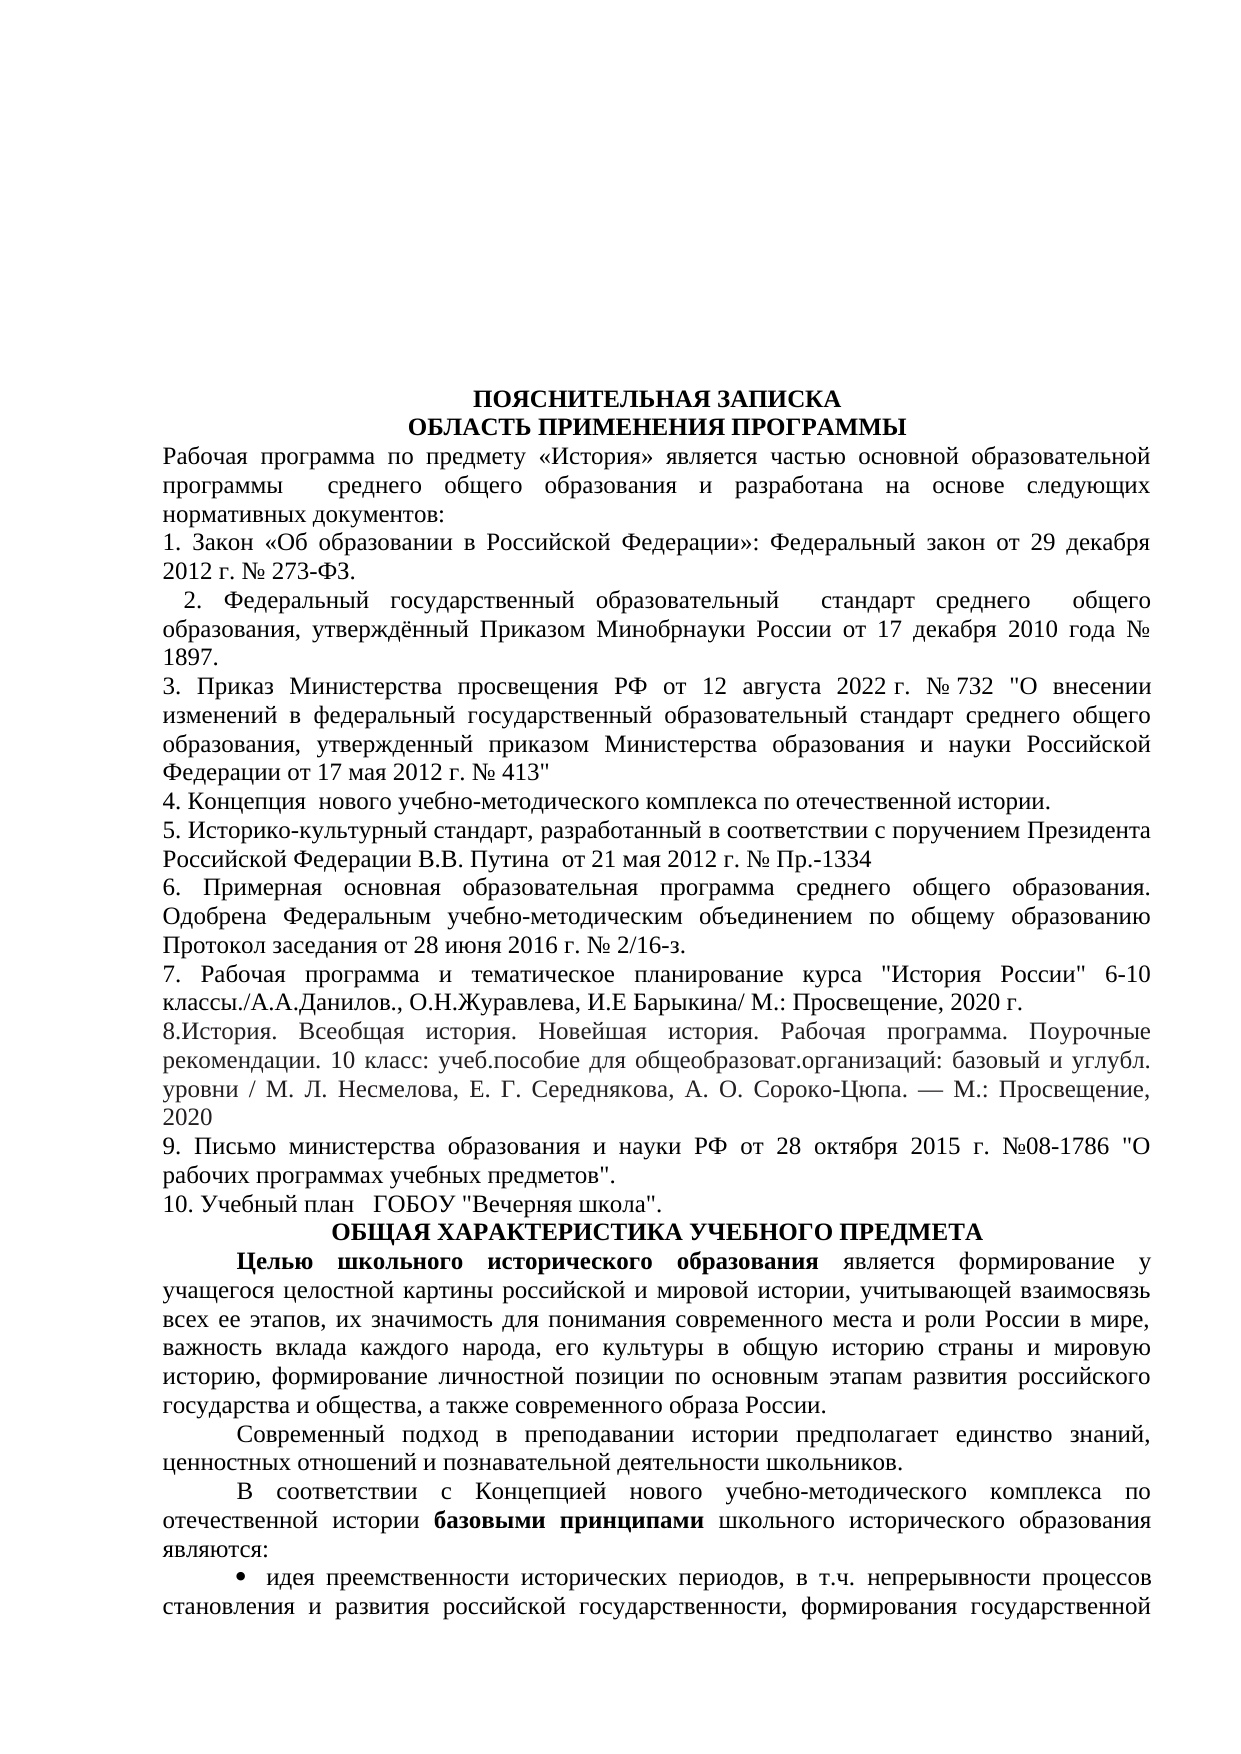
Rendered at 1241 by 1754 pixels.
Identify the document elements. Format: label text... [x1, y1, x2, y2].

text 8.История. Всеобщая история. Новейшая история. Рабочая программа. Поурочные рекомендации. 10 класс: учеб.пособие для общеобразоват.организаций: базовый и углубл. уровни / М. Л. Несмелова, Е. Г. Середнякова, А. О. Сороко-Цюпа. — М.: Просвещение, 2020 [162, 1016, 1152, 1131]
text 5. Историко-культурный стандарт, разработанный в соответствии с поручением Президента Российской Федерации В.В. Путина от 21 мая . № Пр.-1334 [162, 815, 1152, 872]
text ОБЩАЯ ХАРАКТЕРИСТИКА УЧЕБНОГО ПРЕДМЕТА [162, 1217, 1152, 1246]
text 7. Рабочая программа и тематическое планирование курса "История России" 6-10 классы./А.А.Данилов., О.Н.Журавлева, И.Е Барыкина/ М.: Просвещение, 2020 г. [162, 959, 1152, 1016]
text 2. Федеральный государственный образовательный стандарт среднего общего образования, утверждённый Приказом Минобрнауки России от 17 декабря 2010 года № 1897. [162, 585, 1152, 671]
text ПОЯСНИТЕЛЬНАЯ ЗАПИСКА [162, 384, 1152, 412]
text Современный подход в преподавании истории предполагает единство знаний, ценностных отношений и познавательной деятельности школьников. [162, 1419, 1152, 1476]
text 10. Учебный план ГОБОУ "Вечерняя школа". [162, 1189, 1152, 1217]
text 9. Письмо министерства образования и науки РФ от 28 октября 2015 г. №08-1786 "О рабочих программах учебных предметов". [162, 1131, 1152, 1189]
text 1. Закон «Об образовании в Российской Федерации»: Федеральный закон от 29 декабря 2012 г. № 273-ФЗ. [162, 527, 1152, 585]
text Рабочая программа по предмету «История» является частью основной образовательной программы среднего общего образования и разработана на основе следующих нормативных документов: [162, 441, 1152, 527]
text 3. Приказ Министерства просвещения РФ от 12 августа 2022 г. № 732 "О внесении изменений в федеральный государственный образовательный стандарт среднего общего образования, утвержденный приказом Министерства образования и науки Российской Федерации от 17 мая 2012 г. № 413" [162, 671, 1152, 786]
text Целью школьного исторического образования является формирование у учащегося целостной картины российской и мировой истории, учитывающей взаимосвязь всех ее этапов, их значимость для понимания современного места и роли России в мире, важность вклада каждого народа, его культуры в общую историю страны и мировую историю, формирование личностной позиции по основным этапам развития российского государства и общества, а также современного образа России. [162, 1246, 1152, 1419]
text 6. Примерная основная образовательная программа среднего общего образования. Одобрена Федеральным учебно-методическим объединением по общему образованию Протокол заседания от 28 июня 2016 г. № 2/16-з. [162, 872, 1152, 959]
text В соответствии с Концепцией нового учебно-методического комплекса по отечественной истории базовыми принципами школьного исторического образования являются: [162, 1476, 1152, 1562]
text ОБЛАСТЬ ПРИМЕНЕНИЯ ПРОГРАММЫ [162, 412, 1152, 441]
text 4. Концепция нового учебно-методического комплекса по отечественной истории. [162, 786, 1152, 815]
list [162, 1562, 1152, 1620]
